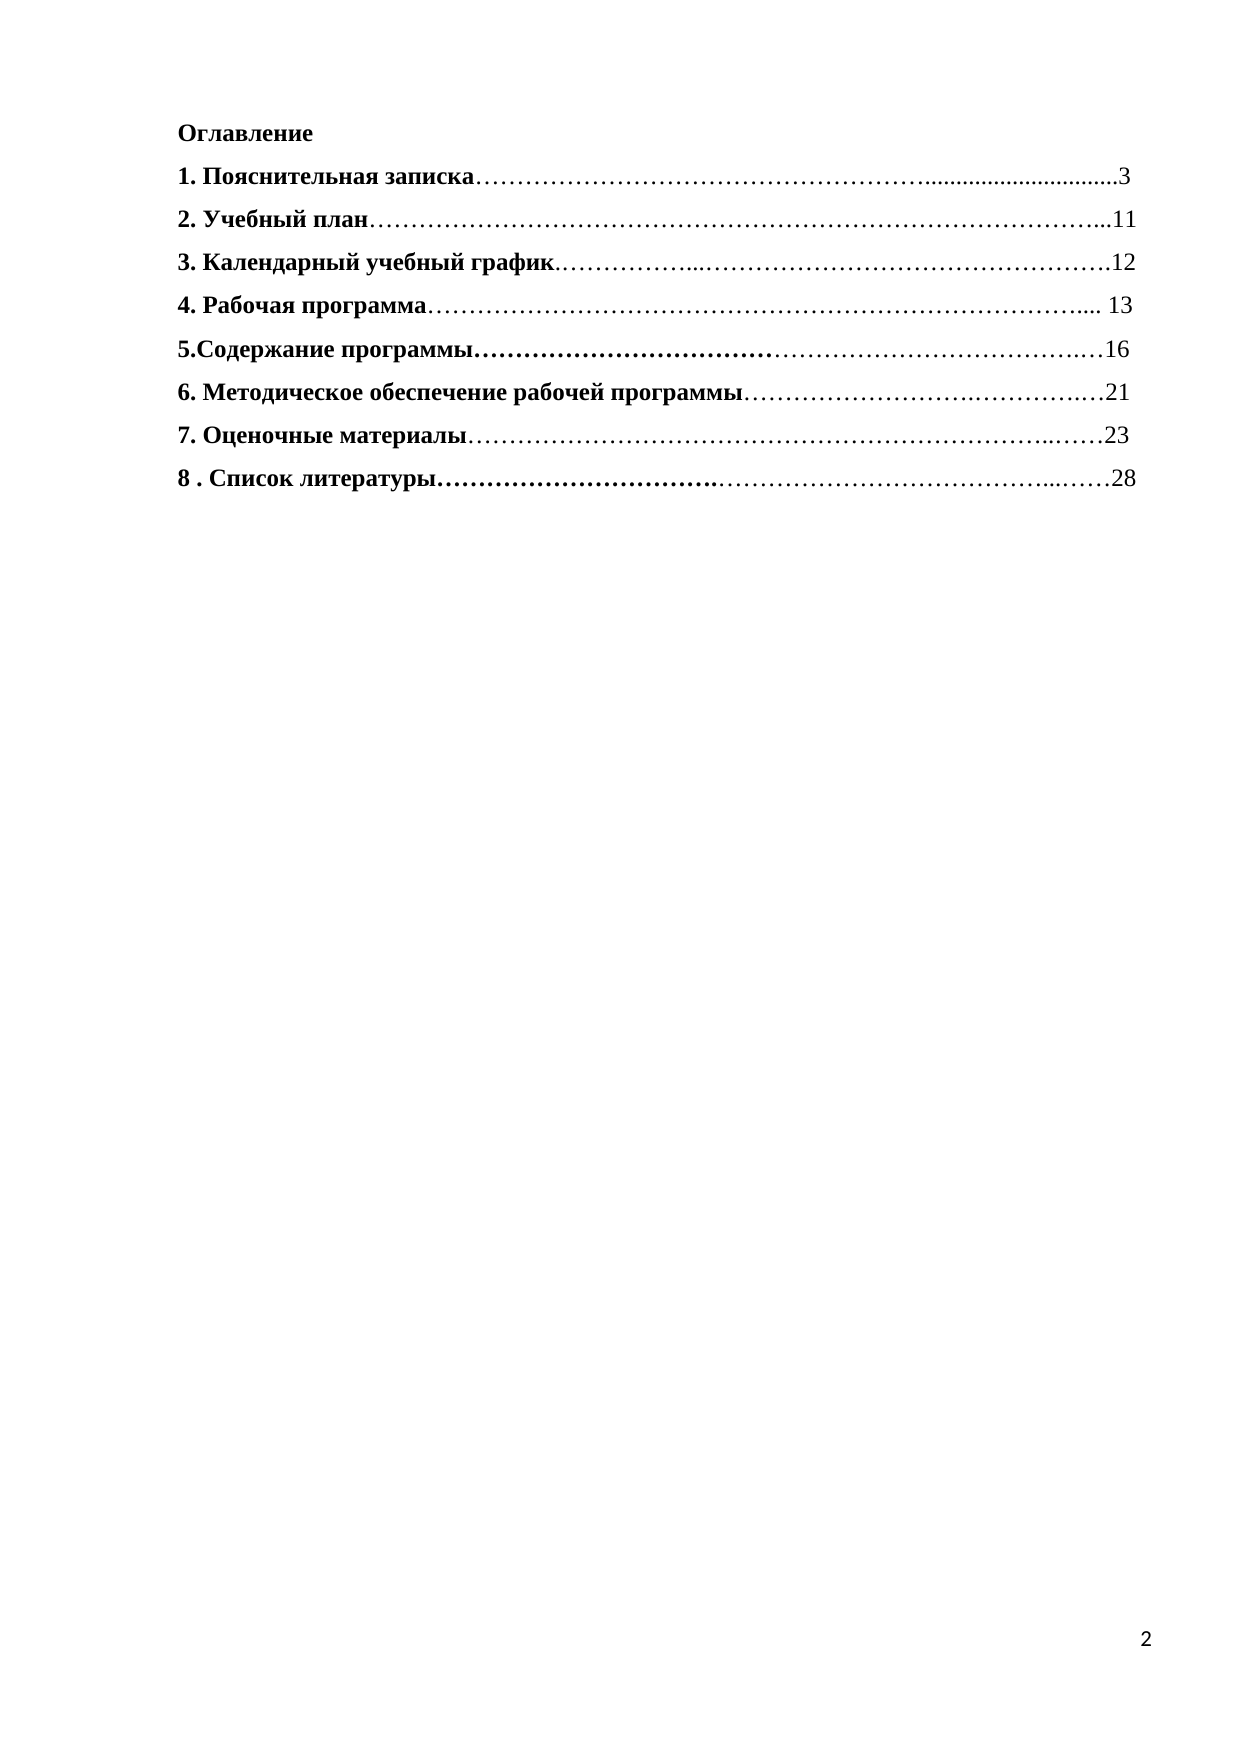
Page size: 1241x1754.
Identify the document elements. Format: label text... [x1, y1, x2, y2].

text 6. Методическое обеспечение рабочей программы……………………….………….…21 [177, 377, 1152, 406]
text Оглавление [177, 118, 1152, 147]
text 3. Календарный учебный график.……………...………………………………………….12 [177, 247, 1152, 276]
text 4. Рабочая программа…………………………………………………………………….... 13 [177, 291, 1152, 319]
text 2. Учебный план……………………………………………………………………………...11 [177, 204, 1152, 233]
text 5.Содержание программы……………………………………………………………….…16 [177, 334, 1152, 362]
text 8 . Список литературы…………………………….…………………………………...……28 [177, 463, 1152, 492]
text 1. Пояснительная записка………………………………………………...............................3 [177, 161, 1152, 190]
text 7. Оценочные материалы……………………………………………………………..……23 [177, 420, 1152, 449]
